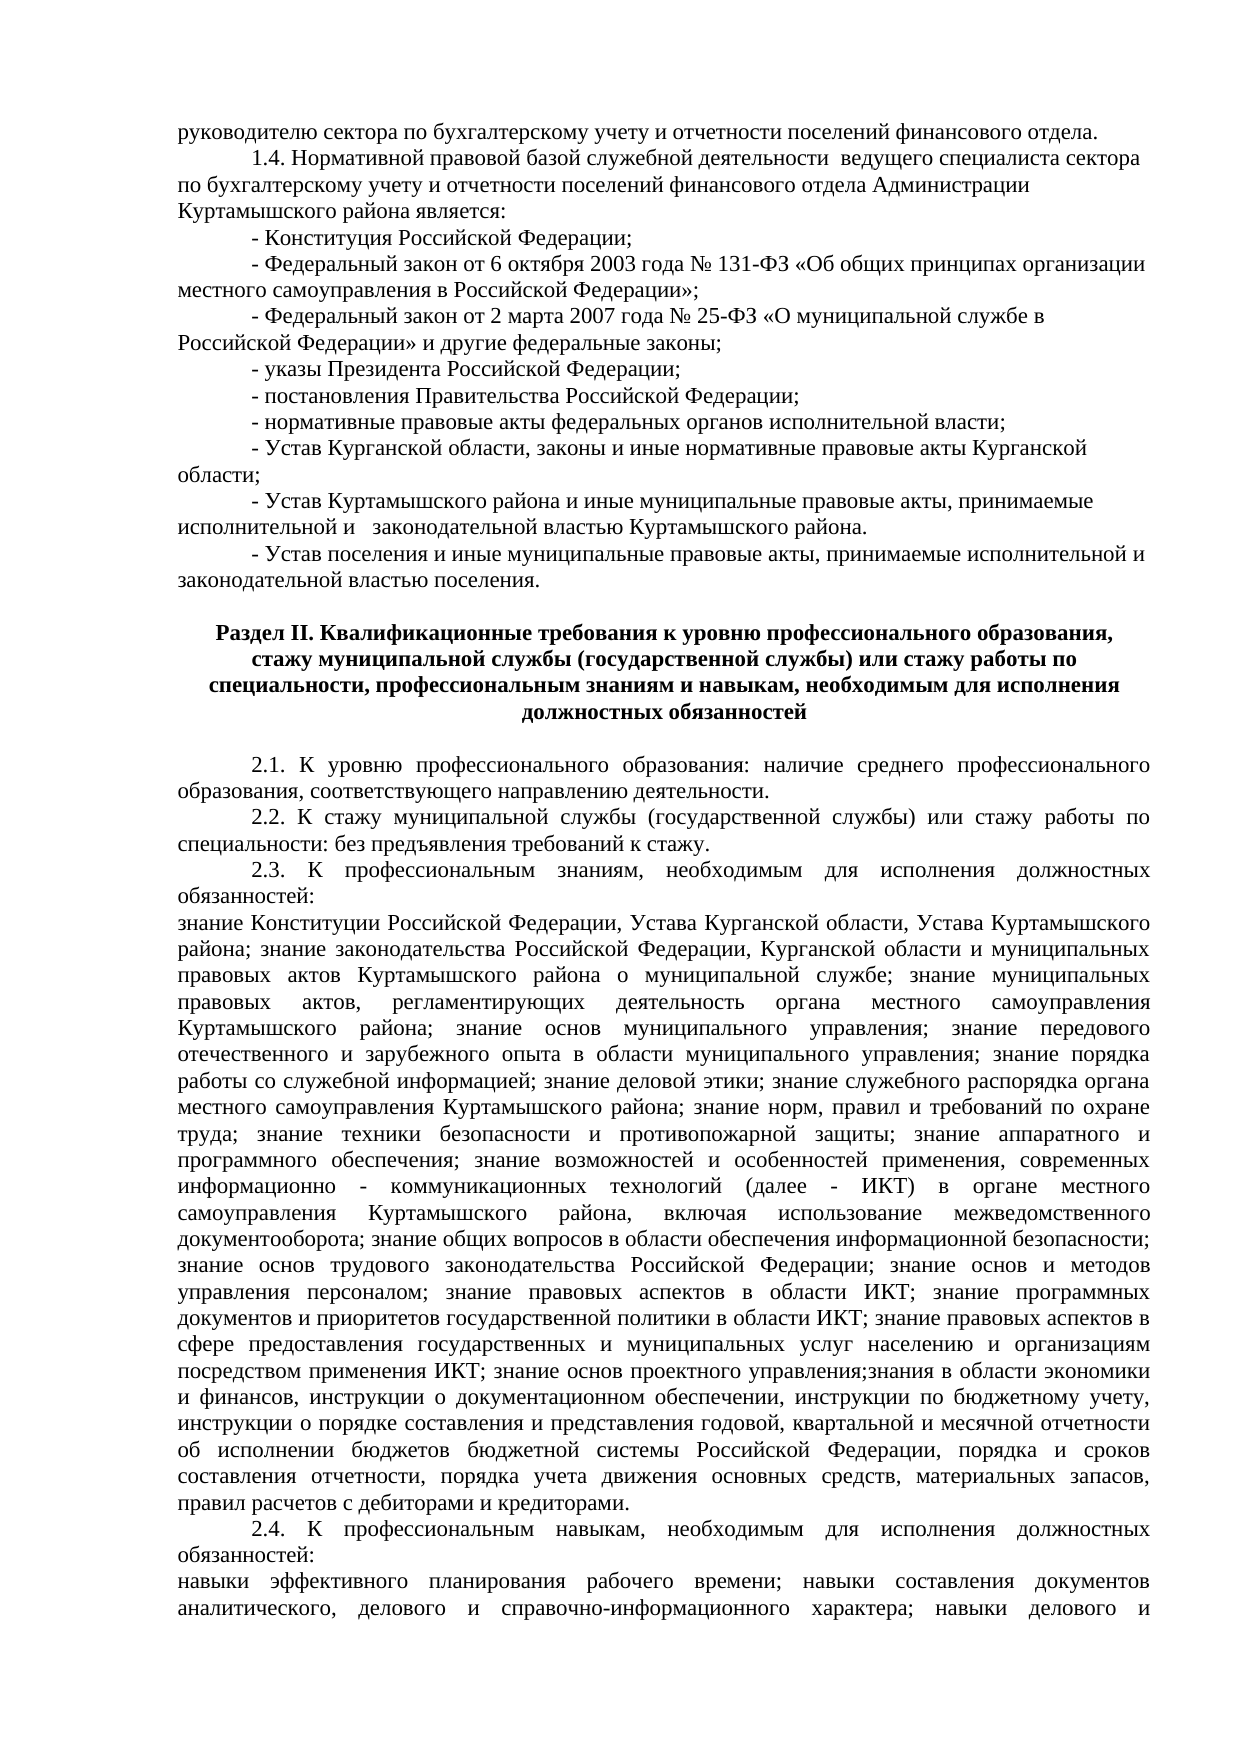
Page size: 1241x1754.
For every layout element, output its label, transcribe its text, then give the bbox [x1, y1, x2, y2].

text - Устав Курганской области, законы и иные нормативные правовые акты Курганской области; [177, 434, 1152, 487]
text должностных обязанностей [177, 698, 1152, 724]
text - постановления Правительства Российской Федерации; [177, 382, 1152, 408]
text 2.2. К стажу муниципальной службы (государственной службы) или стажу работы по специальности: без предъявления требований к стажу. [177, 803, 1152, 856]
text Раздел II. Квалификационные требования к уровню профессионального образования, [177, 619, 1152, 645]
text - Конституция Российской Федерации; [177, 223, 1152, 250]
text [177, 1568, 1152, 1620]
text - Устав поселения и иные муниципальные правовые акты, принимаемые исполнительной и законодательной властью поселения. [177, 540, 1152, 592]
text 2.1. К уровню профессионального образования: наличие среднего профессионального образования, соответствующего направлению деятельности. [177, 751, 1152, 803]
text - Федеральный закон от 6 октября 2003 года № 131-ФЗ «Об общих принципах организации местного самоуправления в Российской Федерации»; [177, 250, 1152, 303]
text - Федеральный закон от 2 марта 2007 года № 25-ФЗ «О муниципальной службе в Российской Федерации» и другие федеральные законы; [177, 303, 1152, 355]
text 2.4. К профессиональным навыкам, необходимым для исполнения должностных обязанностей: [177, 1515, 1152, 1568]
text 2.3. К профессиональным знаниям, необходимым для исполнения должностных обязанностей: [177, 856, 1152, 909]
text знание Конституции Российской Федерации, Устава Курганской области, Устава Куртамышского района; знание законодательства Российской Федерации, Курганской области и муниципальных правовых актов Куртамышского района о муниципальной службе; знание муниципальных правовых актов, регламентирующих деятельность органа местного самоуправления Куртамышского района; знание основ муниципального управления; знание передового отечественного и зарубежного опыта в области муниципального управления; знание порядка работы со служебной информацией; знание деловой этики; знание служебного распорядка органа местного самоуправления Куртамышского района; знание норм, правил и требований по охране труда; знание техники безопасности и противопожарной защиты; знание аппаратного и программного обеспечения; знание возможностей и особенностей применения, современных информационно - коммуникационных технологий (далее - ИКТ) в органе местного самоуправления Куртамышского района, включая использование межведомственного документооборота; знание общих вопросов в области обеспечения информационной безопасности; знание основ трудового законодательства Российской Федерации; знание основ и методов управления персоналом; знание правовых аспектов в области ИКТ; знание программных документов и приоритетов государственной политики в области ИКТ; знание правовых аспектов в сфере предоставления государственных и муниципальных услуг населению и организациям посредством применения ИКТ; знание основ проектного управления;знания в области экономики и финансов, инструкции о документационном обеспечении, инструкции по бюджетному учету, инструкции о порядке составления и представления годовой, квартальной и месячной отчетности об исполнении бюджетов бюджетной системы Российской Федерации, порядка и сроков составления отчетности, порядка учета движения основных средств, материальных запасов, правил расчетов с дебиторами и кредиторами. [177, 909, 1152, 1515]
text - Устав Куртамышского района и иные муниципальные правовые акты, принимаемые исполнительной и законодательной властью Куртамышского района. [177, 487, 1152, 540]
text - указы Президента Российской Федерации; [177, 355, 1152, 382]
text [177, 118, 1152, 144]
text - нормативные правовые акты федеральных органов исполнительной власти; [177, 408, 1152, 434]
text стажу муниципальной службы (государственной службы) или стажу работы по специальности, профессиональным знаниям и навыкам, необходимым для исполнения [177, 645, 1152, 698]
text 1.4. Нормативной правовой базой служебной деятельности ведущего специалиста сектора по бухгалтерскому учету и отчетности поселений финансового отдела Администрации Куртамышского района является: [177, 144, 1152, 223]
